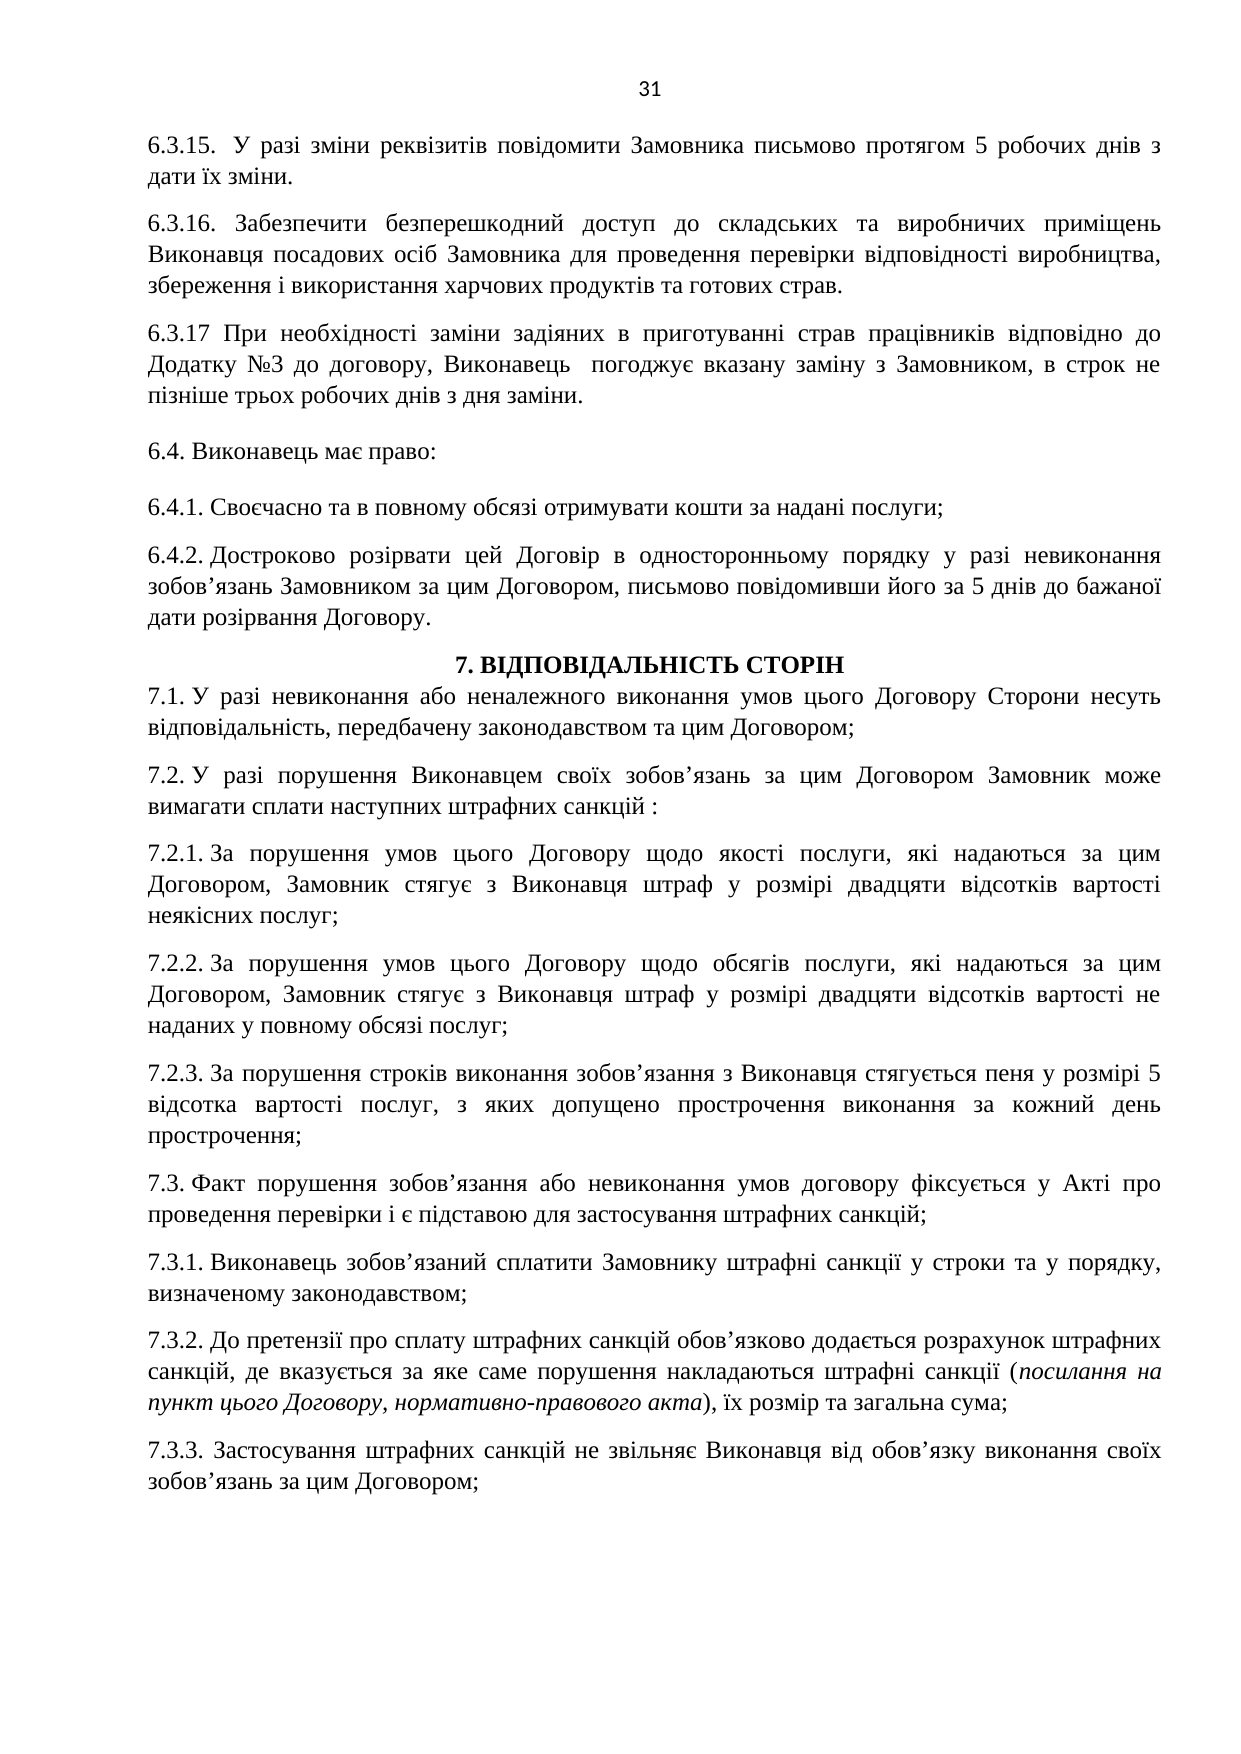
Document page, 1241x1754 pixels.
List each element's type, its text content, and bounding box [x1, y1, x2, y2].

text 6.4. Виконавець має право: [148, 436, 1152, 465]
text 6.4.1. Своєчасно та в повному обсязі отримувати кошти за надані послуги; [147, 492, 1162, 521]
text 7.3.3. Застосування штрафних санкцій не звільняє Виконавця від обов’язку виконання своїх зобов’язань за цим Договором; [147, 1435, 1162, 1495]
text 6.3.17 При необхідності заміни задіяних в приготуванні страв працівників відповідно до Додатку №3 до договору, Виконавець погоджує вказану заміну з Замовником, в строк не пізніше трьох робочих днів з дня заміни. [147, 318, 1162, 409]
text 6.4.2. Достроково розірвати цей Договір в односторонньому порядку у разі невиконання зобов’язань Замовником за цим Договором, письмово повідомивши його за 5 днів до бажаної дати розірвання Договору. [147, 540, 1162, 631]
text 7.2. У разі порушення Виконавцем своїх зобов’язань за цим Договором Замовник може вимагати сплати наступних штрафних санкцій : [147, 760, 1162, 819]
text 7.2.1. За порушення умов цього Договору щодо якості послуги, які надаються за цим Договором, Замовник стягує з Виконавця штраф у розмірі двадцяти відсотків вартості неякісних послуг; [147, 838, 1162, 929]
text 6.3.16. Забезпечити безперешкодний доступ до складських та виробничих приміщень Виконавця посадових осіб Замовника для проведення перевірки відповідності виробництва, збереження і використання харчових продуктів та готових страв. [147, 208, 1162, 299]
text 7. ВІДПОВІДАЛЬНІСТЬ СТОРІН [148, 650, 1152, 679]
text 7.3.1. Виконавець зобов’язаний сплатити Замовнику штрафні санкції у строки та у порядку, визначеному законодавством; [147, 1247, 1162, 1306]
text 7.3.2. До претензії про сплату штрафних санкцій обов’язково додається розрахунок штрафних санкцій, де вказується за яке саме порушення накладаються штрафні санкції (посилання на пункт цього Договору, нормативно-правового акта), їх розмір та загальна сума; [147, 1325, 1162, 1416]
text 7.3. Факт порушення зобов’язання або невиконання умов договору фіксується у Акті про проведення перевірки і є підставою для застосування штрафних санкцій; [147, 1168, 1162, 1228]
text 7.2.2. За порушення умов цього Договору щодо обсягів послуги, які надаються за цим Договором, Замовник стягує з Виконавця штраф у розмірі двадцяти відсотків вартості не наданих у повному обсязі послуг; [147, 948, 1162, 1039]
text 6.3.15. У разі зміни реквізитів повідомити Замовника письмово протягом 5 робочих днів з дати їх зміни. [147, 130, 1162, 189]
text 7.1. У разі невиконання або неналежного виконання умов цього Договору Сторони несуть відповідальність, передбачену законодавством та цим Договором; [147, 681, 1162, 741]
text 7.2.3. За порушення строків виконання зобов’язання з Виконавця стягується пеня у розмірі 5 відсотка вартості послуг, з яких допущено прострочення виконання за кожний день прострочення; [147, 1058, 1162, 1149]
